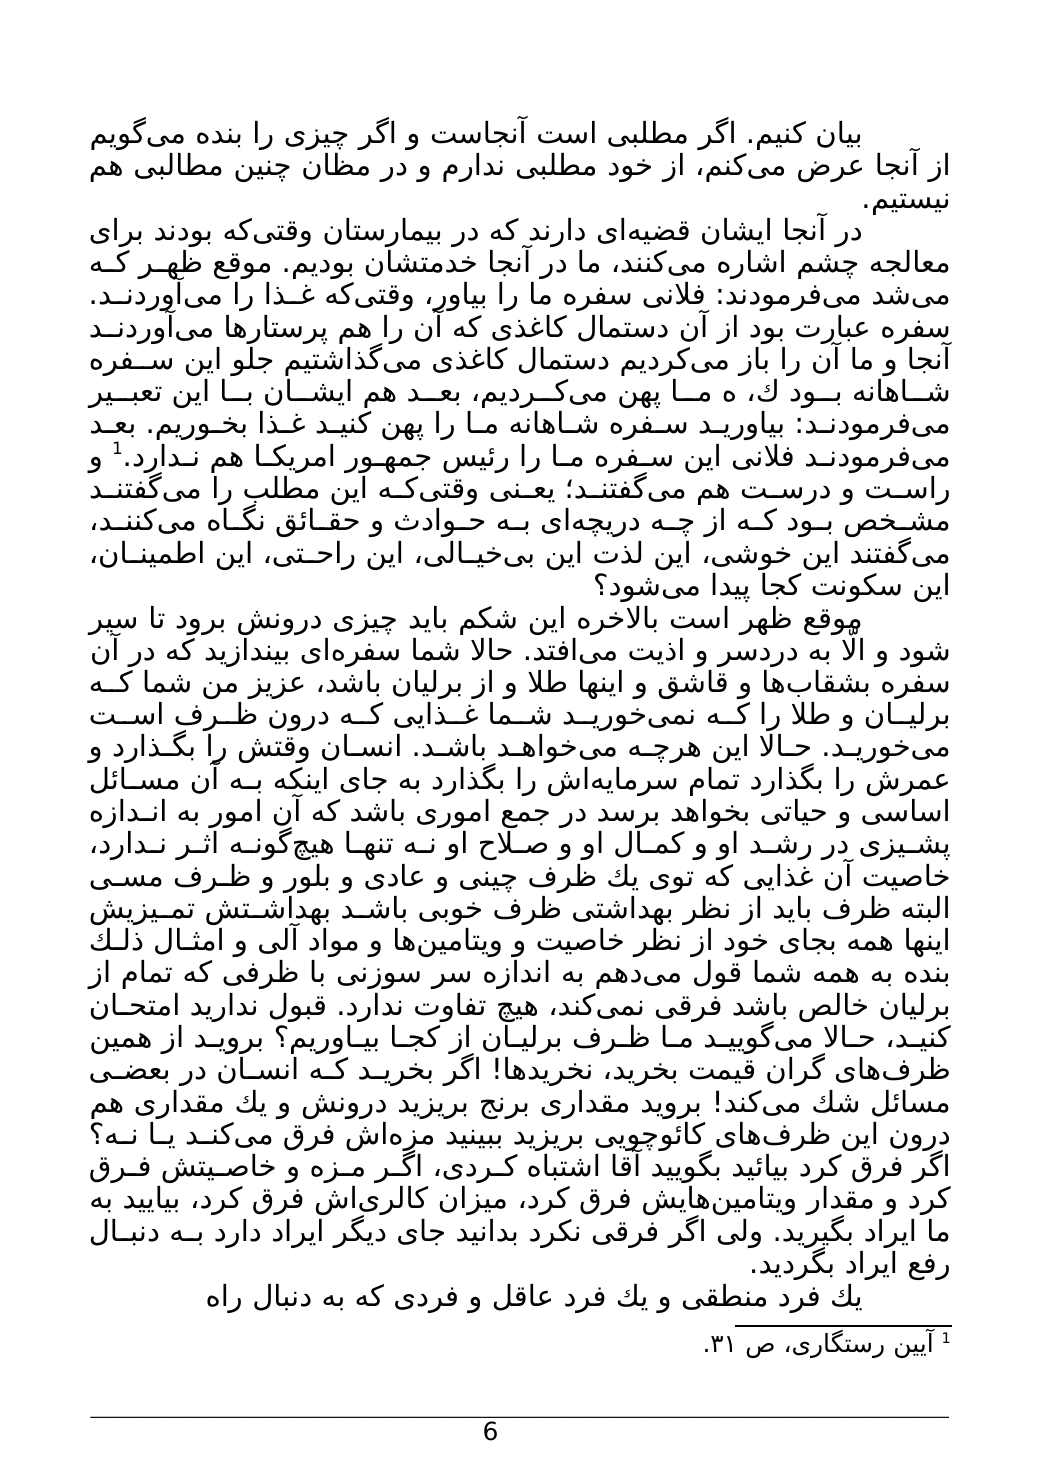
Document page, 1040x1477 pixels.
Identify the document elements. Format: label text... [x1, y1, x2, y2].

text در آنجا ایشان قضیه‌ای دارند كه در بیمارستان وقتی‌كه بودند برای معالجه چشم اشاره می‌كنند، ما در آنجا خدمتشان بودیم. موقع ظهر كه می‌شد می‌فرمودند: فلانی سفره ما را بیاور، وقتی‌كه غذا را می‌آوردند. سفره عبارت بود از آن دستمال كاغذی كه آن را هم پرستارها می‌آوردند آنجا و ما آن را باز می‌كردیم دستمال كاغذی می‌گذاشتیم جلو این سفره شاهانه بود ك، ه ما پهن می‌كردیم، بعد هم ایشان با این تعبیر می‌فرمودند: بیاورید سفره شاهانه ما را پهن كنید غذا بخوریم. بعد می‌فرمودند فلانی این سفره ما را رئیس جمهور امریكا هم ندارد. و راست و درست هم می‌گفتند؛ یعنی وقتی‌كه این مطلب را می‌گفتند مشخص بود كه از چه دریچه‌ای به حوادث و حقائق نگاه می‌كنند، می‌گفتند این خوشی، این لذت این بی‌خیالی، این راحتی، این اطمینان، این سكونت كجا پیدا می‌شود؟ [89, 215, 951, 602]
text موقع ظهر است بالاخره این شكم باید چیزی درونش برود تا سیر شود و الّا به دردسر و اذیت می‌افتد. حالا شما سفره‌ای بیندازید كه در آن سفره بشقاب‌ها و قاشق و اینها طلا و از برلیان باشد، عزیز من شما كه برلیان و طلا را كه نمی‌خورید شما غذایی كه درون ظرف است می‌خورید. حالا این هرچه می‌خواهد باشد. انسان وقتش را بگذارد و عمرش را بگذارد تمام سرمایه‌اش را بگذارد به جای اینكه به آن مسائل اساسی و حیاتی بخواهد برسد در جمع اموری باشد كه آن امور به اندازه پشیزی در رشد او و كمال او و صلاح او نه تنها هیچ‌گونه اثر ندارد، خاصیت آن غذایی كه توی یك ظرف چینی و عادی و بلور و ظرف مسی البته ظرف باید از نظر بهداشتی ظرف خوبی باشد بهداشتش تمیزیش اینها همه بجای خود از نظر خاصیت و ویتامین‌ها و مواد آلی و امثال ذلك بنده به همه شما قول می‌دهم به اندازه سر سوزنی با ظرفی كه تمام از برلیان خالص باشد فرقی نمی‌كند، هیچ تفاوت ندارد. قبول ندارید امتحان كنید، حالا می‌گویید ما ظرف برلیان از كجا بیاوریم؟ بروید از همین ظرف‌های گران قیمت بخرید، نخریدها! اگر بخرید كه انسان در بعضی مسائل شك می‌كند! بروید مقداری برنج بریزید درونش و یك مقداری هم درون این ظرف‌های كائوچویی بریزید ببینید مزه‌اش فرق می‌كند یا نه؟ اگر فرق كرد بیائید بگویید آقا اشتباه كردی، اگر مزه و خاصیتش فرق كرد و مقدار ویتامین‌هایش فرق كرد، میزان كالری‌اش فرق كرد، بیایید به ما ایراد بگیرید. ولی اگر فرقی نكرد بدانید جای دیگر ایراد دارد به دنبال رفع ایراد بگردید. [89, 602, 951, 1280]
text یك فرد منطقی و یك فرد عاقل و فردی كه به دنبال راه‌ [89, 1280, 951, 1312]
text بیان كنیم. اگر مطلبی است آنجاست و اگر چیزی را بنده می‌گویم از آنجا عرض می‌كنم، از خود مطلبی ندارم و در مظان چنین مطالبی هم نیستیم. [89, 118, 951, 215]
